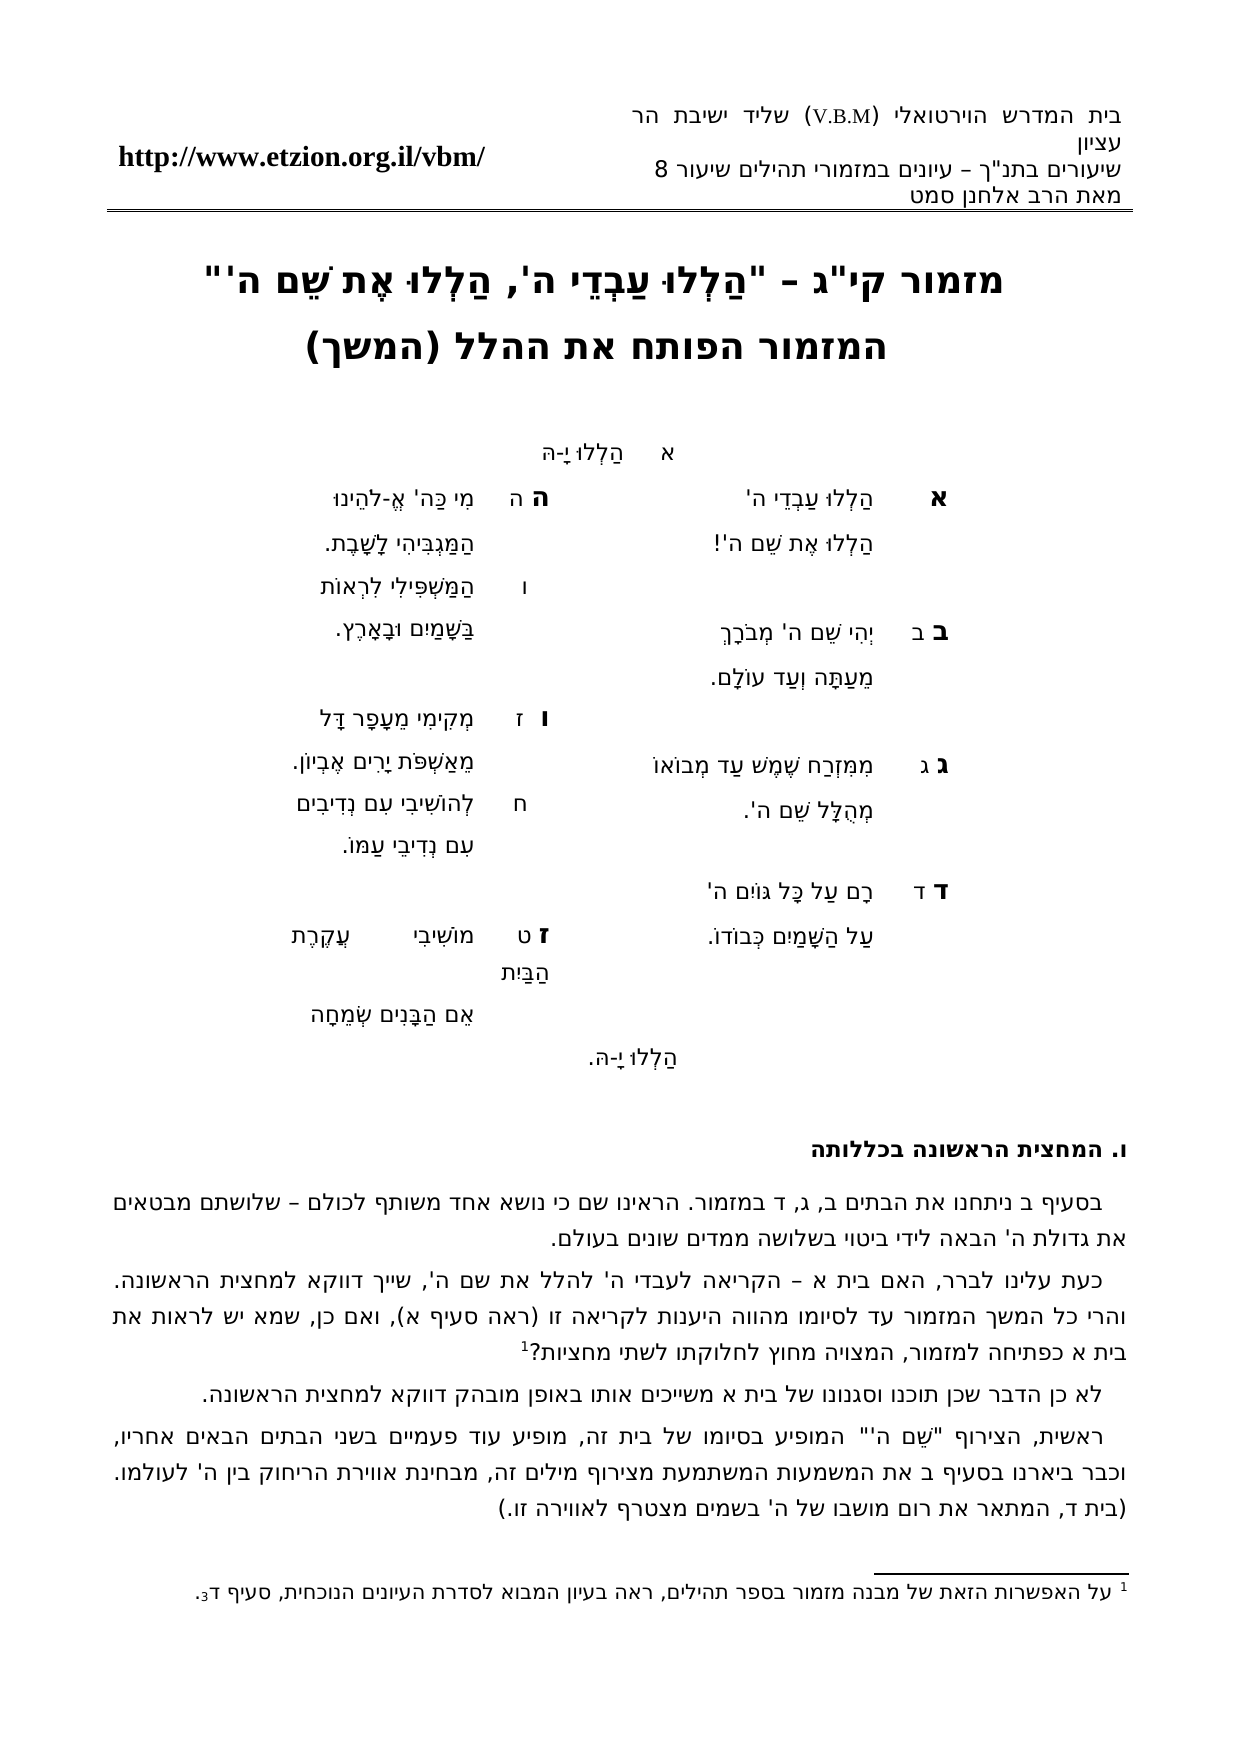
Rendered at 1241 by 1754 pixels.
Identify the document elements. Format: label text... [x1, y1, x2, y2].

table_cell בַּשָּׁמַיִם וּבָאָרֶץ. ו ז מְקִימִי מֵעָפָר דָּל [280, 615, 561, 748]
subtitle מזמור קי"ג – "הַלְלוּ עַבְדֵי ה', הַלְלוּ אֶת שֵׁם ה'" [112, 175, 1104, 209]
subtitle מזמור קי"ג – "הַלְלוּ עַבְדֵי ה', הַלְלוּ אֶת שֵׁם ה'" [112, 212, 1104, 303]
table_cell ב ב יְהִי שֵׁם ה' מְבֹרָךְ מֵעַתָּה וְעַד עוֹלָם. [561, 615, 960, 748]
table_cell ג ג מִמִּזְרַח שֶׁמֶשׁ עַד מְבוֹאוֹ מְהֻלָּל שֵׁם ה'. [561, 748, 960, 874]
text בסעיף ב ניתחנו את הבתים ב, ג, ד במזמור. הראינו שם כי נושא אחד משותף לכולם – שלושתם מבטאים את גדולת ה' הבאה לידי ביטוי בשלושה ממדים שונים בעולם. [112, 1189, 1128, 1251]
text ראשית, הצירוף "שֵׁם ה'" המופיע בסיומו של בית זה, מופיע עוד פעמיים בשני הבתים הבאים אחריו, וכבר ביארנו בסעיף ב את המשמעות המשתמעת מצירוף מילים זה, מבחינת אווירת הריחוק בין ה' לעולמו. (בית ד, המתאר את רום מושבו של ה' בשמים מצטרף לאווירה זו.) [112, 1423, 1128, 1522]
table_header ה ה מִי כַּה' אֱ-לֹהֵינוּ הַמַּגְבִּיהִי לָשָׁבֶת. ו הַמַּשְׁפִּילִי לִרְאוֹת [280, 482, 561, 615]
table_cell ז ט מוֹשִׁיבִי עֲקֶרֶת הַבַּיִת אֵם הַבָּנִים שְׂמֵחָה [280, 875, 561, 1044]
table_cell ד ד רָם עַל כָּל גּוֹיִם ה' עַל הַשָּׁמַיִם כְּבוֹדוֹ. [561, 875, 960, 1044]
subtitle ו. המחצית הראשונה בכללותה [112, 1136, 1128, 1163]
text הַלְלוּ יָ-הּ. [112, 1044, 1128, 1070]
subtitle המזמור הפותח את ההלל (המשך) [112, 324, 1104, 368]
text כעת עלינו לברר, האם בית א – הקריאה לעבדי ה' להלל את שם ה', שייך דווקא למחצית הראשונה. והרי כל המשך המזמור עד לסיומו מהווה היענות לקריאה זו (ראה סעיף א), ואם כן, שמא יש לראות את בית א כפתיחה למזמור, המצויה מחוץ לחלוקתו לשתי מחציות? [112, 1267, 1128, 1365]
table_cell מֵאַשְׁפֹּת יָרִים אֶבְיוֹן. ח לְהוֹשִׁיבִי עִם נְדִיבִים עִם נְדִיבֵי עַמּוֹ. [280, 748, 561, 874]
table_header א הַלְלוּ עַבְדֵי ה' הַלְלוּ אֶת שֵׁם ה'! [561, 482, 960, 615]
text א הַלְלוּ יָ-הּ [112, 439, 1128, 466]
text לא כן הדבר שכן תוכנו וסגנונו של בית א משייכים אותו באופן מובהק דווקא למחצית הראשונה. [112, 1381, 1128, 1408]
